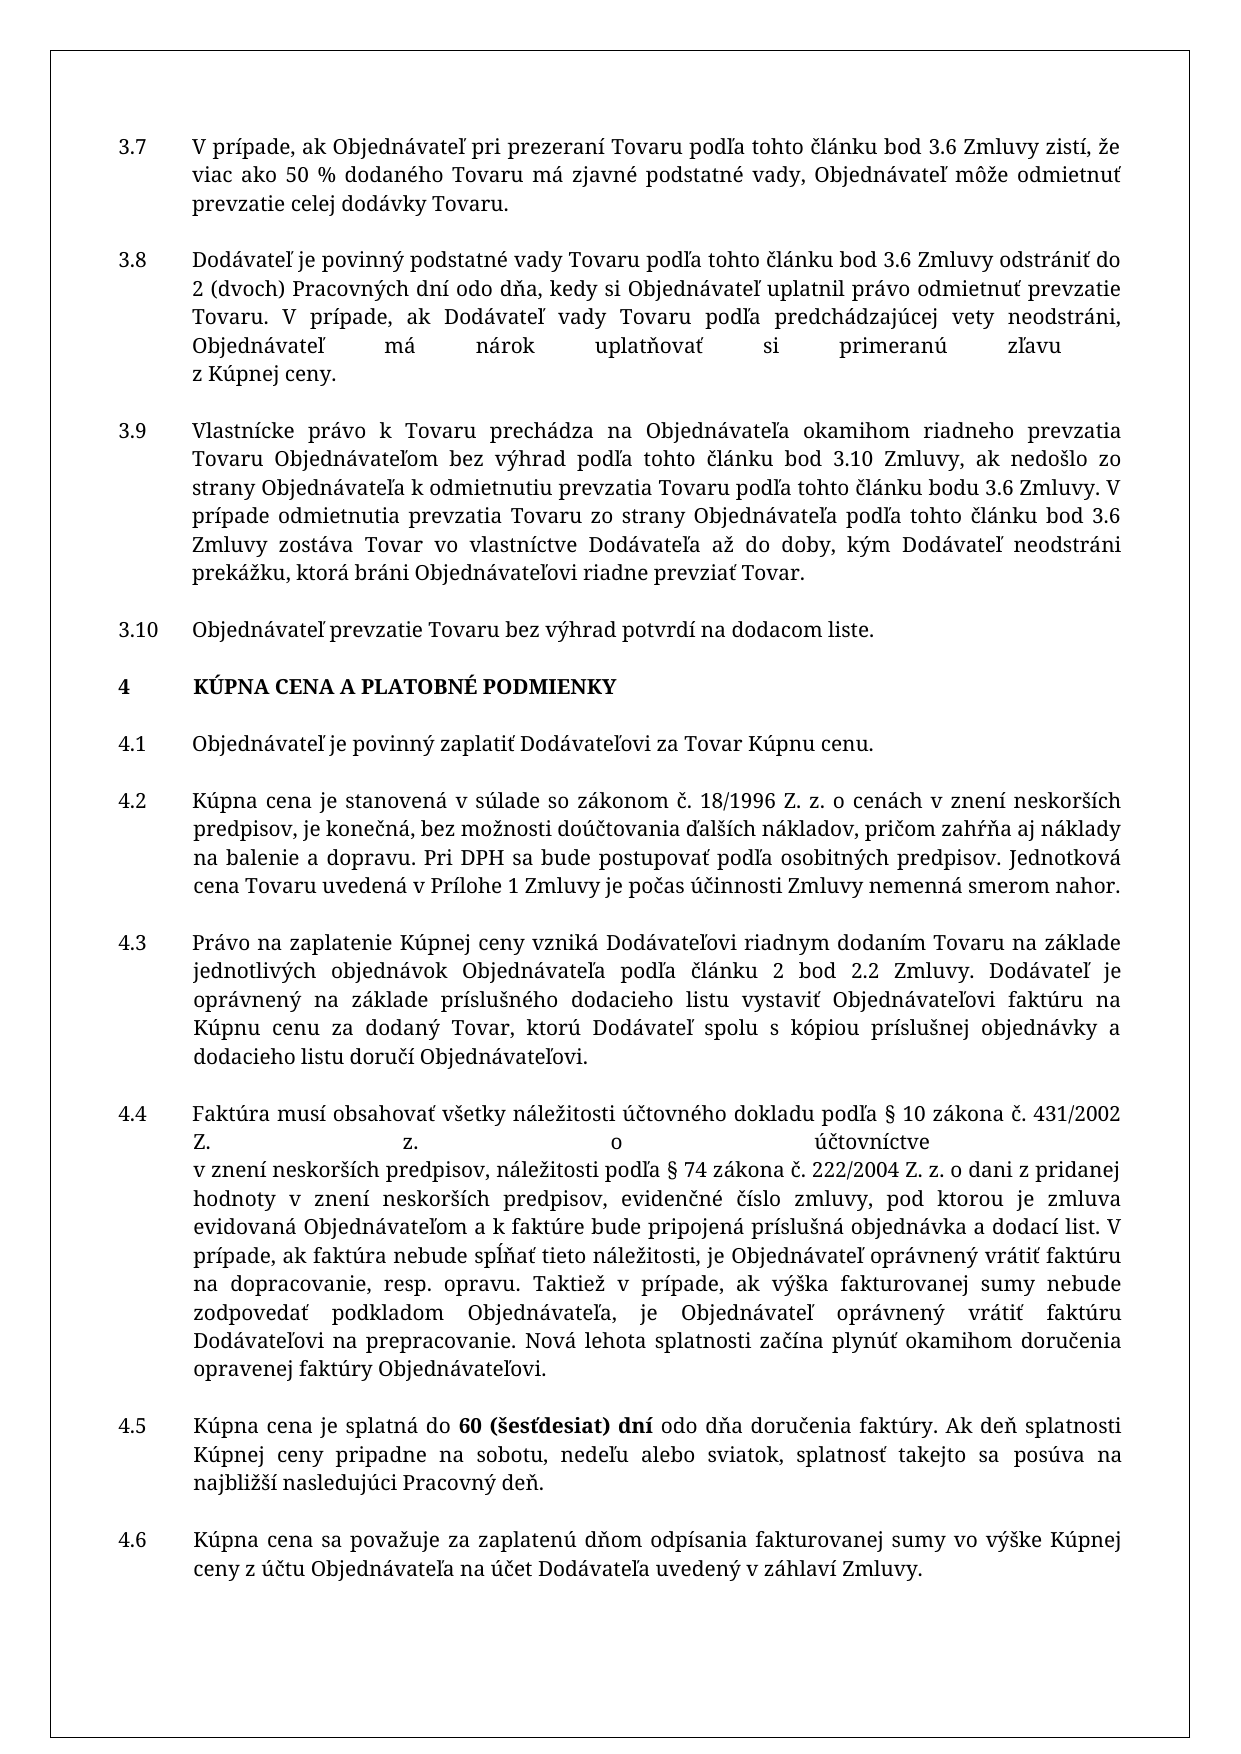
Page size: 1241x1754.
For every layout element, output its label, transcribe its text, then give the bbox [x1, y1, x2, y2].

list Kúpna cena sa považuje za zaplatenú dňom odpísania fakturovanej sumy vo výške Kúpnej ceny z účtu Objednávateľa na účet Dodávateľa uvedený v záhlaví Zmluvy. [118, 1525, 1122, 1582]
list Objednávateľ je povinný zaplatiť Dodávateľovi za Tovar Kúpnu cenu. [118, 729, 1122, 757]
list Dodávateľ je povinný podstatné vady Tovaru podľa tohto článku bod 3.6 Zmluvy odstrániť do 2 (dvoch) Pracovných dní odo dňa, kedy si Objednávateľ uplatnil právo odmietnuť prevzatie Tovaru. V prípade, ak Dodávateľ vady Tovaru podľa predchádzajúcej vety neodstráni, Objednávateľ má nárok uplatňovať si primeranú zľavu z Kúpnej ceny. [118, 246, 1122, 388]
list Faktúra musí obsahovať všetky náležitosti účtovného dokladu podľa § 10 zákona č. 431/2002 Z. z. o účtovníctve v znení neskorších predpisov, náležitosti podľa § 74 zákona č. 222/2004 Z. z. o dani z pridanej hodnoty v znení neskorších predpisov, evidenčné číslo zmluvy, pod ktorou je zmluva evidovaná Objednávateľom a k faktúre bude pripojená príslušná objednávka a dodací list. V prípade, ak faktúra nebude spĺňať tieto náležitosti, je Objednávateľ oprávnený vrátiť faktúru na dopracovanie, resp. opravu. Taktiež v prípade, ak výška fakturovanej sumy nebude zodpovedať podkladom Objednávateľa, je Objednávateľ oprávnený vrátiť faktúru Dodávateľovi na prepracovanie. Nová lehota splatnosti začína plynúť okamihom doručenia opravenej faktúry Objednávateľovi. [118, 1099, 1122, 1383]
list Vlastnícke právo k Tovaru prechádza na Objednávateľa okamihom riadneho prevzatia Tovaru Objednávateľom bez výhrad podľa tohto článku bod 3.10 Zmluvy, ak nedošlo zo strany Objednávateľa k odmietnutiu prevzatia Tovaru podľa tohto článku bodu 3.6 Zmluvy. V prípade odmietnutia prevzatia Tovaru zo strany Objednávateľa podľa tohto článku bod 3.6 Zmluvy zostáva Tovar vo vlastníctve Dodávateľa až do doby, kým Dodávateľ neodstráni prekážku, ktorá bráni Objednávateľovi riadne prevziať Tovar. [118, 416, 1122, 587]
list Kúpna cena je splatná do 60 (šesťdesiat) dní odo dňa doručenia faktúry. Ak deň splatnosti Kúpnej ceny pripadne na sobotu, nedeľu alebo sviatok, splatnosť takejto sa posúva na najbližší nasledujúci Pracovný deň. [118, 1411, 1122, 1497]
list Objednávateľ prevzatie Tovaru bez výhrad potvrdí na dodacom liste. [118, 615, 1122, 644]
list KÚPNA CENA A PLATOBNÉ PODMIENKY [118, 672, 1122, 701]
list Právo na zaplatenie Kúpnej ceny vzniká Dodávateľovi riadnym dodaním Tovaru na základe jednotlivých objednávok Objednávateľa podľa článku 2 bod 2.2 Zmluvy. Dodávateľ je oprávnený na základe príslušného dodacieho listu vystaviť Objednávateľovi faktúru na Kúpnu cenu za dodaný Tovar, ktorú Dodávateľ spolu s kópiou príslušnej objednávky a dodacieho listu doručí Objednávateľovi. [118, 928, 1122, 1070]
list Kúpna cena je stanovená v súlade so zákonom č. 18/1996 Z. z. o cenách v znení neskorších predpisov, je konečná, bez možnosti doúčtovania ďalších nákladov, pričom zahŕňa aj náklady na balenie a dopravu. Pri DPH sa bude postupovať podľa osobitných predpisov. Jednotková cena Tovaru uvedená v Prílohe 1 Zmluvy je počas účinnosti Zmluvy nemenná smerom nahor. [118, 786, 1122, 899]
list V prípade, ak Objednávateľ pri prezeraní Tovaru podľa tohto článku bod 3.6 Zmluvy zistí, že viac ako 50 % dodaného Tovaru má zjavné podstatné vady, Objednávateľ môže odmietnuť prevzatie celej dodávky Tovaru. [118, 132, 1122, 217]
